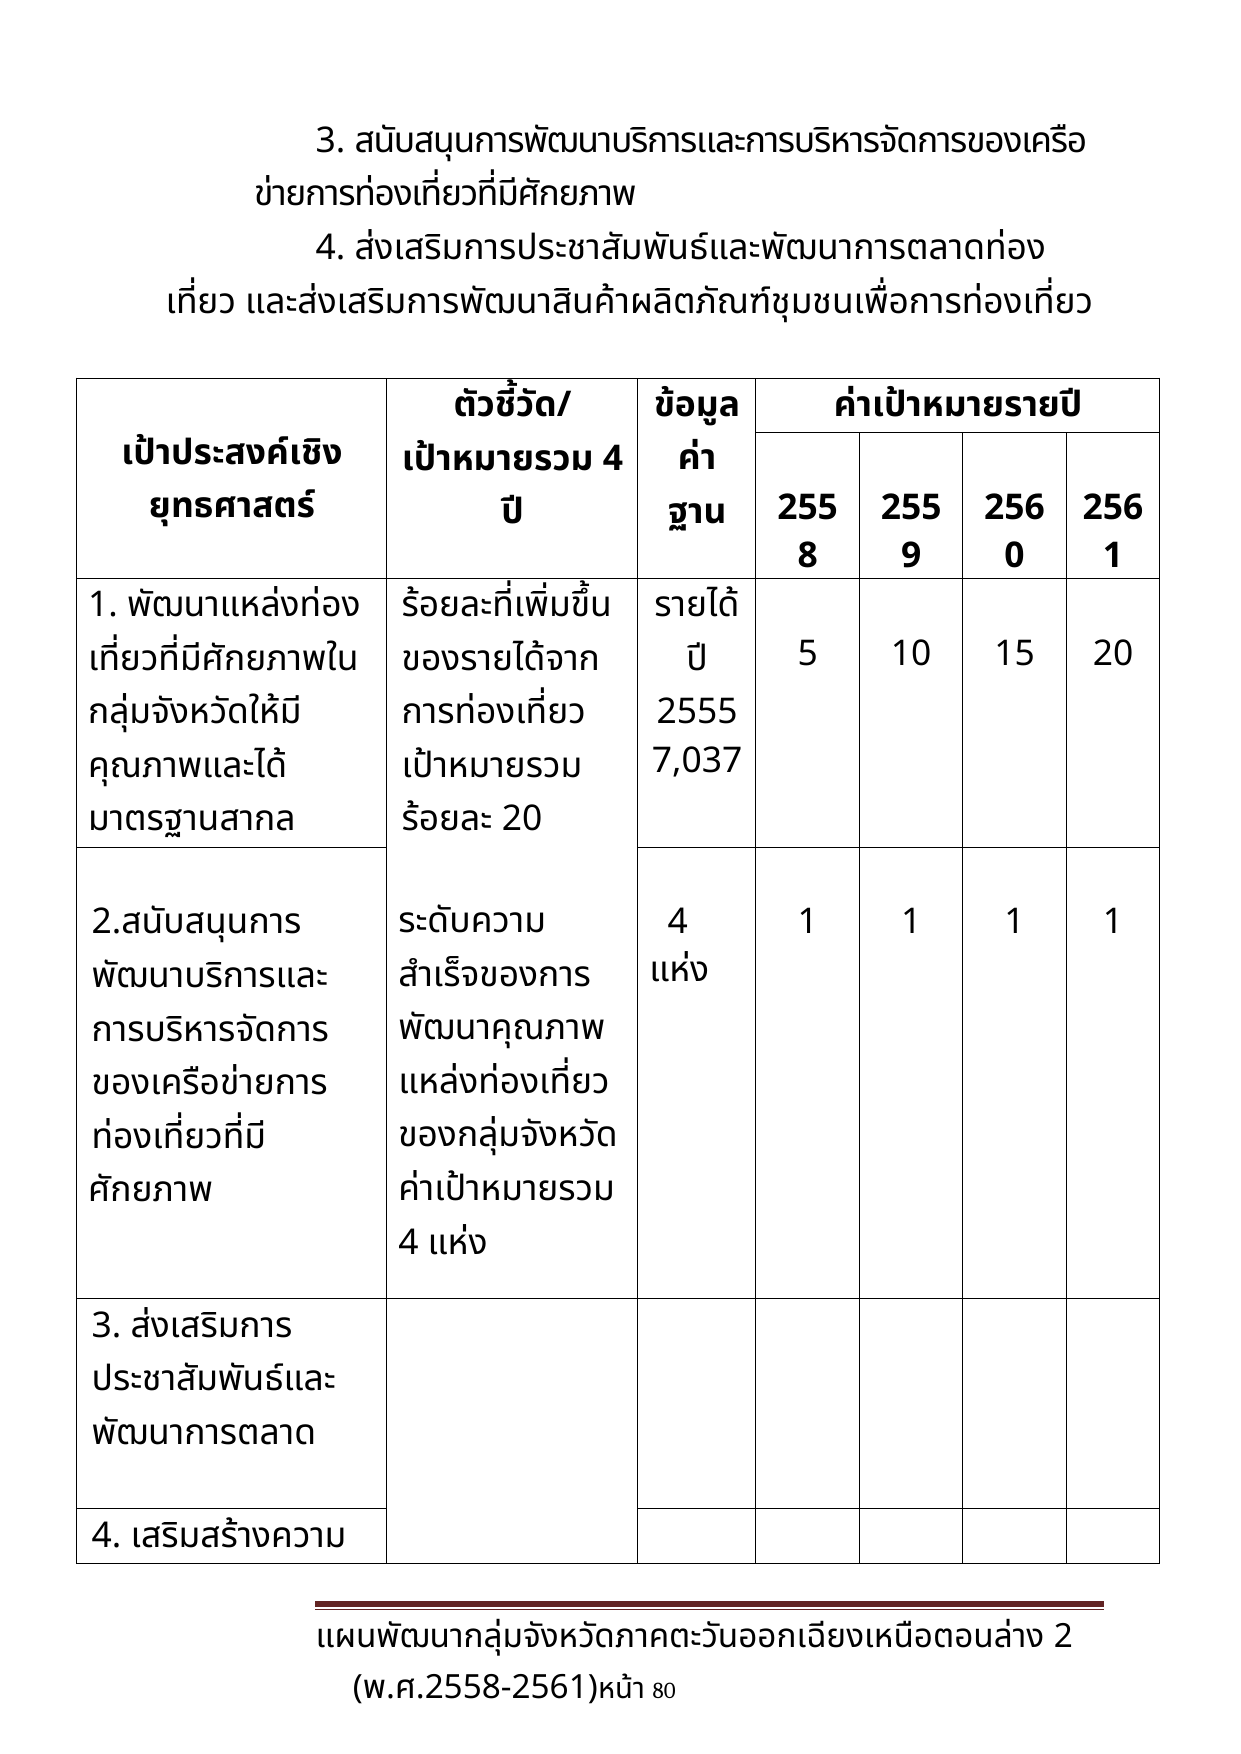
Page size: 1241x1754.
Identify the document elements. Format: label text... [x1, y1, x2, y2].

text 3. สนับสนุนการพัฒนาบริการและการบริหารจัดการของเครือข่ายการท่องเที่ยวที่มีศักยภาพ [217, 114, 1104, 222]
table_header ค่าเป้าหมายรายปี [756, 379, 1159, 432]
table_cell 4 แห่ง [638, 848, 755, 1298]
table_cell 1 [756, 848, 859, 1298]
table_cell [963, 1299, 1066, 1508]
table_cell 2558 [756, 433, 859, 578]
table_cell [860, 1509, 962, 1563]
table_cell 3. ส่งเสริมการประชาสัมพันธ์และพัฒนาการตลาด [77, 1299, 386, 1508]
table_cell [860, 1299, 962, 1508]
table_cell 5 [756, 579, 859, 847]
table_cell [756, 1299, 859, 1508]
table_cell 1 [1067, 848, 1159, 1298]
table_header ตัวชี้วัด/ เป้าหมายรวม 4 ปี [387, 379, 637, 578]
table_cell 2560 [963, 433, 1066, 578]
table_header ข้อมูลค่าฐาน [638, 379, 755, 578]
text 4. ส่งเสริมการประชาสัมพันธ์และพัฒนาการตลาดท่องเที่ยว และส่งเสริมการพัฒนาสินค้าผลิตภัณฑ์ชุมชนเพื่อการท่องเที่ยว [165, 222, 1104, 329]
table_cell 2559 [860, 433, 962, 578]
table_cell [1067, 1299, 1159, 1508]
table_cell 1 [860, 848, 962, 1298]
table_cell ร้อยละที่เพิ่มขึ้นของรายได้จากการท่องเที่ยว เป้าหมายรวมร้อยละ 20 ระดับความสำเร็จของการพัฒนาคุณภาพแหล่งท่องเที่ยวของกลุ่มจังหวัด ค่าเป้าหมายรวม 4 แห่ง [387, 579, 637, 1298]
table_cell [77, 1509, 386, 1563]
table_cell [1067, 1509, 1159, 1563]
table_cell [638, 1299, 755, 1508]
table_header เป้าประสงค์เชิงยุทธศาสตร์ [77, 379, 386, 578]
table_cell 2.สนับสนุนการพัฒนาบริการและการบริหารจัดการของเครือข่ายการท่องเที่ยวที่มี ศักยภาพ [77, 848, 386, 1298]
table_cell [756, 1509, 859, 1563]
table_cell 15 [963, 579, 1066, 847]
table_cell 2561 [1067, 433, 1159, 578]
table_cell 20 [1067, 579, 1159, 847]
table_cell [963, 1509, 1066, 1563]
table_cell รายได้ปี 2555 7,037 [638, 579, 755, 847]
table_cell 10 [860, 579, 962, 847]
table_cell 1. พัฒนาแหล่งท่องเที่ยวที่มีศักยภาพในกลุ่มจังหวัดให้มีคุณภาพและได้มาตรฐานสากล [77, 579, 386, 847]
table_cell [638, 1509, 755, 1563]
table_cell 1 [963, 848, 1066, 1298]
table_cell [387, 1299, 637, 1563]
